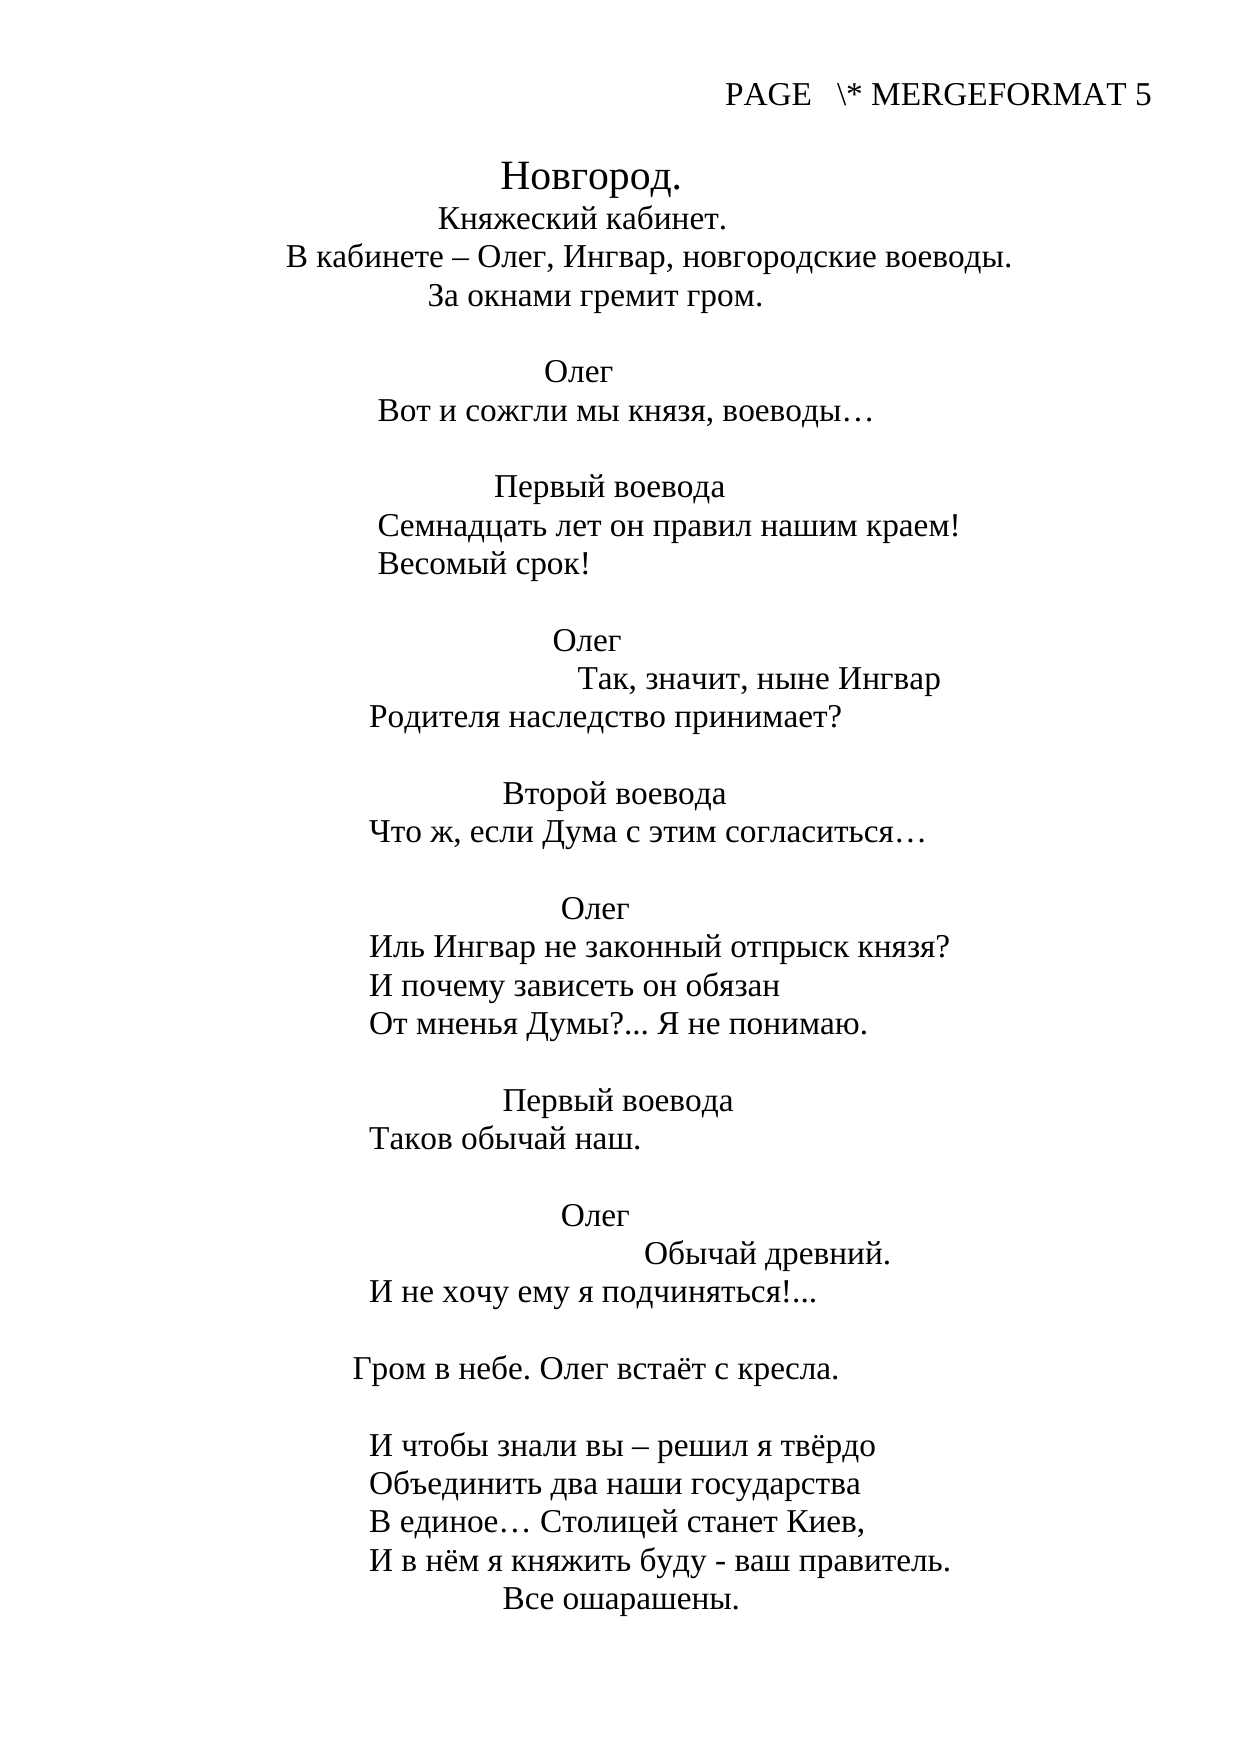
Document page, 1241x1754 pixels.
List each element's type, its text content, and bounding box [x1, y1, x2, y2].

text Княжеский кабинет. [177, 198, 1152, 237]
text Объединить два наши государства [177, 1463, 1152, 1502]
text В кабинете – Олег, Ингвар, новгородские воеводы. [177, 237, 1152, 275]
text Первый воевода [177, 1080, 1152, 1118]
text Новгород. [177, 150, 1152, 198]
text От мненья Думы?... Я не понимаю. [177, 1003, 1152, 1042]
text И почему зависеть он обязан [177, 965, 1152, 1003]
text И чтобы знали вы – решил я твёрдо [177, 1425, 1152, 1463]
text Так, значит, ныне Ингвар [177, 658, 1152, 697]
text Обычай древний. [177, 1233, 1152, 1272]
text Гром в небе. Олег встаёт с кресла. [177, 1348, 1152, 1387]
text Родителя наследство принимает? [177, 697, 1152, 735]
text За окнами гремит гром. [177, 275, 1152, 313]
text Олег [177, 352, 1152, 390]
text Олег [177, 620, 1152, 658]
text В единое… Столицей станет Киев, [177, 1502, 1152, 1540]
text И в нём я княжить буду - ваш правитель. [177, 1540, 1152, 1578]
text Все ошарашены. [177, 1578, 1152, 1617]
text Весомый срок! [177, 543, 1152, 582]
text Семнадцать лет он правил нашим краем! [177, 505, 1152, 543]
text И не хочу ему я подчиняться!... [177, 1272, 1152, 1310]
text Второй воевода [177, 773, 1152, 812]
text Таков обычай наш. [177, 1118, 1152, 1157]
text Иль Ингвар не законный отпрыск князя? [177, 927, 1152, 965]
text Олег [177, 1195, 1152, 1233]
text Первый воевода [177, 467, 1152, 505]
text Вот и сожгли мы князя, воеводы… [177, 390, 1152, 428]
text Что ж, если Дума с этим согласиться… [177, 812, 1152, 850]
text Олег [177, 888, 1152, 927]
